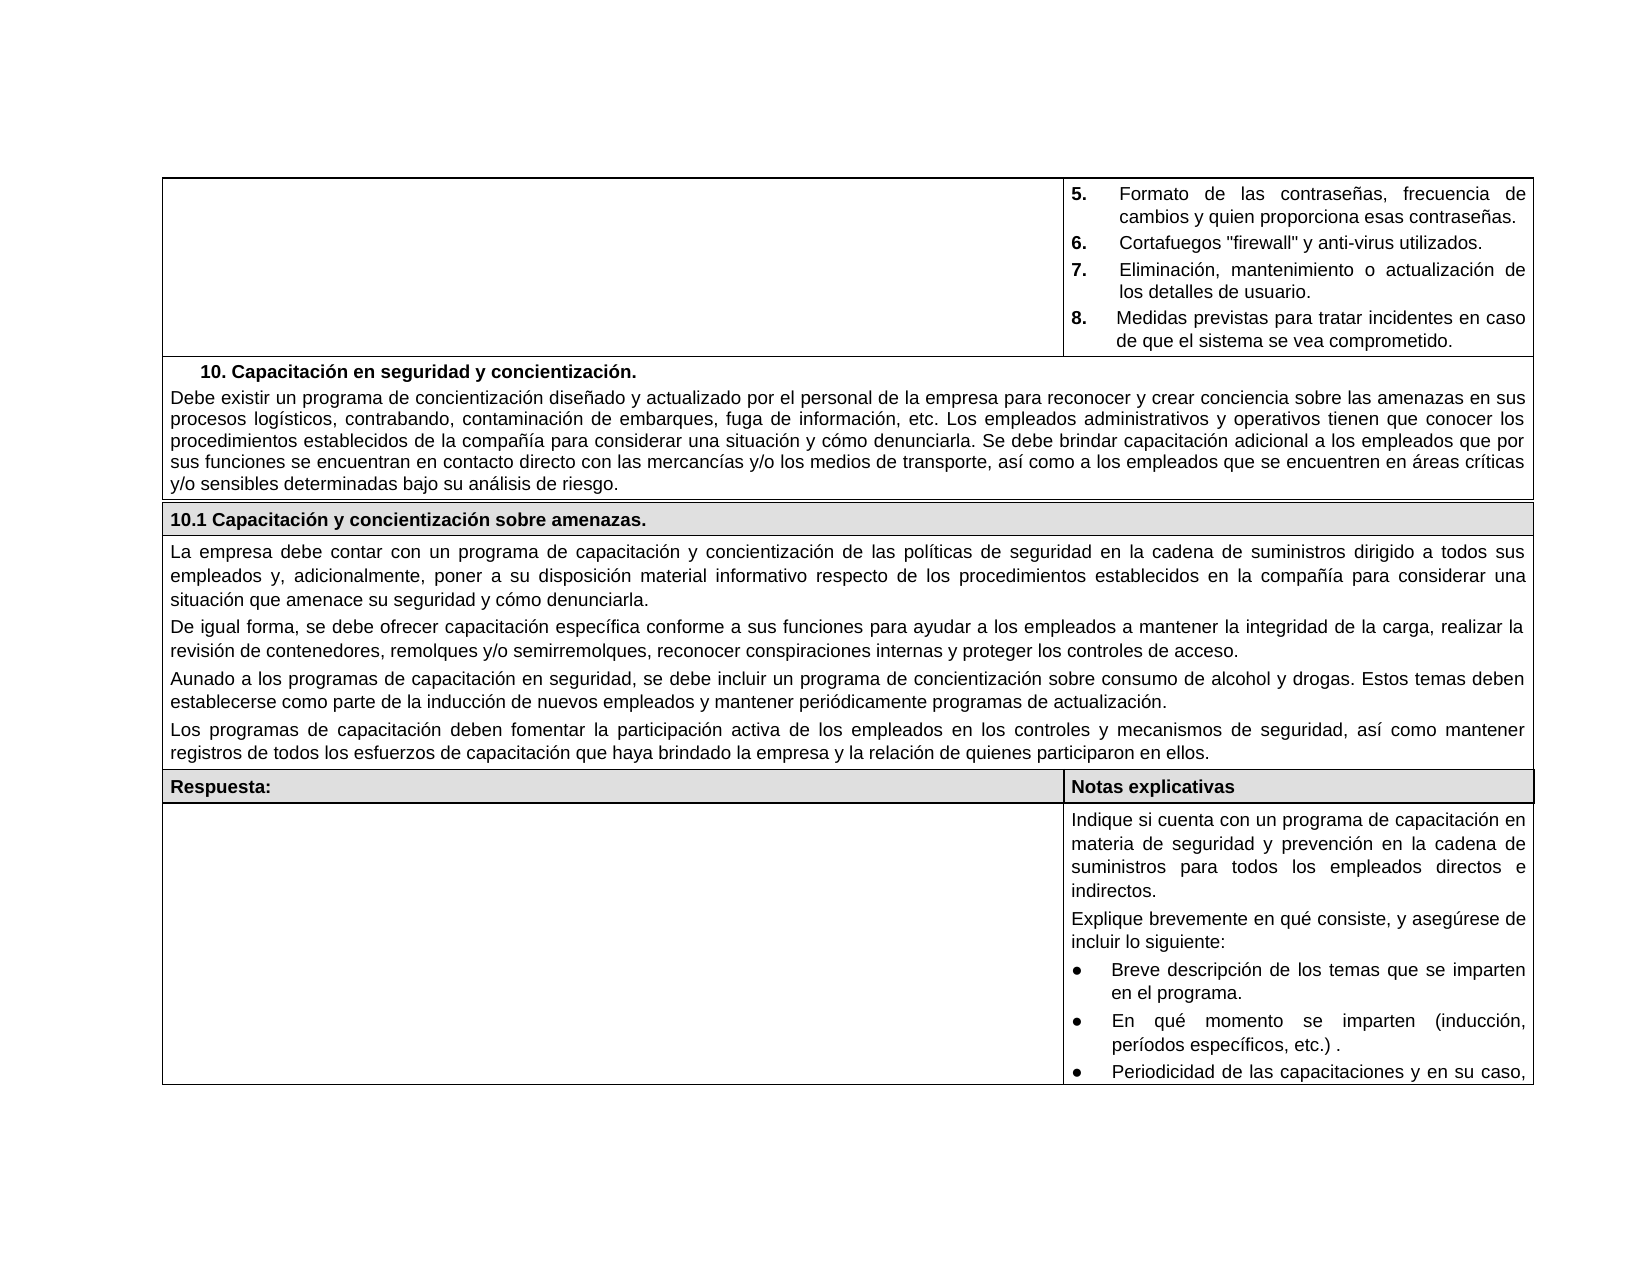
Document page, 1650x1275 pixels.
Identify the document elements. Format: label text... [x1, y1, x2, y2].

table_cell La empresa debe contar con un programa de capacitación y concientización de las políticas de seguridad en la cadena de suministros dirigido a todos sus empleados y, adicionalmente, poner a su disposición material informativo respecto de los procedimientos establecidos en la compañía para considerar una situación que amenace su seguridad y cómo denunciarla. De igual forma, se debe ofrecer capacitación específica conforme a sus funciones para ayudar a los empleados a mantener la integridad de la carga, realizar la revisión de contenedores, remolques y/o semirremolques, reconocer conspiraciones internas y proteger los controles de acceso. Aunado a los programas de capacitación en seguridad, se debe incluir un programa de concientización sobre consumo de alcohol y drogas. Estos temas deben establecerse como parte de la inducción de nuevos empleados y mantener periódicamente programas de actualización. Los programas de capacitación deben fomentar la participación activa de los empleados en los controles y mecanismos de seguridad, así como mantener registros de todos los esfuerzos de capacitación que haya brindado la empresa y la relación de quienes participaron en ellos. [163, 536, 1533, 769]
table_cell 5. Formato de las contraseñas, frecuencia de cambios y quien proporciona esas contraseñas. 6. Cortafuegos "firewall" y anti-virus utilizados. 7. Eliminación, mantenimiento o actualización de los detalles de usuario. 8. Medidas previstas para tratar incidentes en caso de que el sistema se vea comprometido. [1064, 179, 1533, 356]
table_cell Notas explicativas [1065, 770, 1533, 802]
table_cell Respuesta: [163, 770, 1063, 802]
table_cell [163, 179, 1063, 356]
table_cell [1064, 804, 1533, 1083]
table_cell 10. Capacitación en seguridad y concientización. Debe existir un programa de concientización diseñado y actualizado por el personal de la empresa para reconocer y crear conciencia sobre las amenazas en sus procesos logísticos, contrabando, contaminación de embarques, fuga de información, etc. Los empleados administrativos y operativos tienen que conocer los procedimientos establecidos de la compañía para considerar una situación y cómo denunciarla. Se debe brindar capacitación adicional a los empleados que por sus funciones se encuentran en contacto directo con las mercancías y/o los medios de transporte, así como a los empleados que se encuentren en áreas críticas y/o sensibles determinadas bajo su análisis de riesgo. [163, 357, 1533, 498]
table_header 10.1 Capacitación y concientización sobre amenazas. [163, 503, 1533, 535]
table_cell [163, 804, 1063, 1083]
